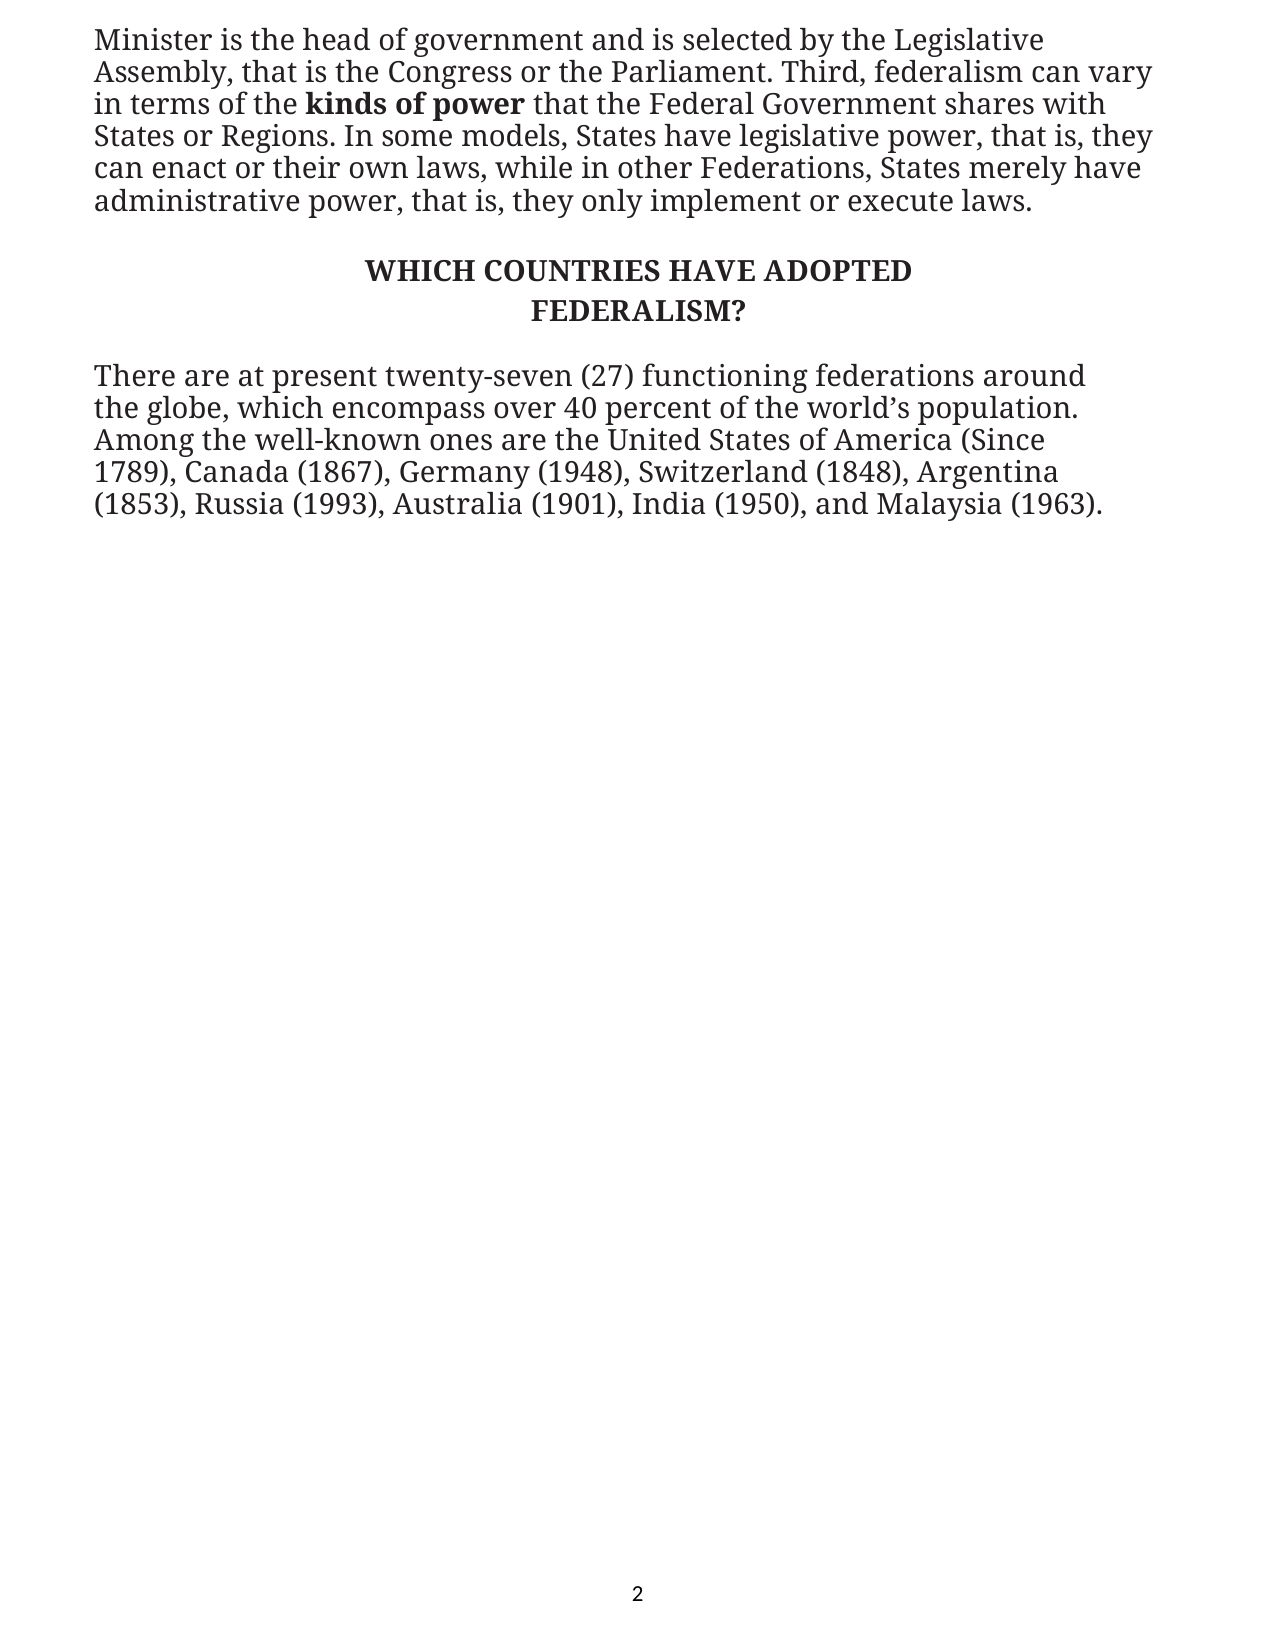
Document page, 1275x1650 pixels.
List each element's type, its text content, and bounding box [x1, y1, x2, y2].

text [94, 25, 1163, 89]
text There are at present twenty-seven (27) functioning federations around the globe, which encompass over 40 percent of the world’s population. Among the well-known ones are the United States of America (Since 1789), Canada (1867), Germany (1948), Switzerland (1848), Argentina (1853), Russia (1993), Australia (1901), India (1950), and Malaysia (1963). [94, 360, 1126, 521]
text WHICH COUNTRIES HAVE ADOPTED FEDERALISM? [254, 250, 1023, 329]
text in terms of the kinds of power that the Federal Government shares with States or Regions. In some models, States have legislative power, that is, they can enact or their own laws, while in other Federations, States merely have administrative power, that is, they only implement or execute laws. [94, 89, 1158, 217]
